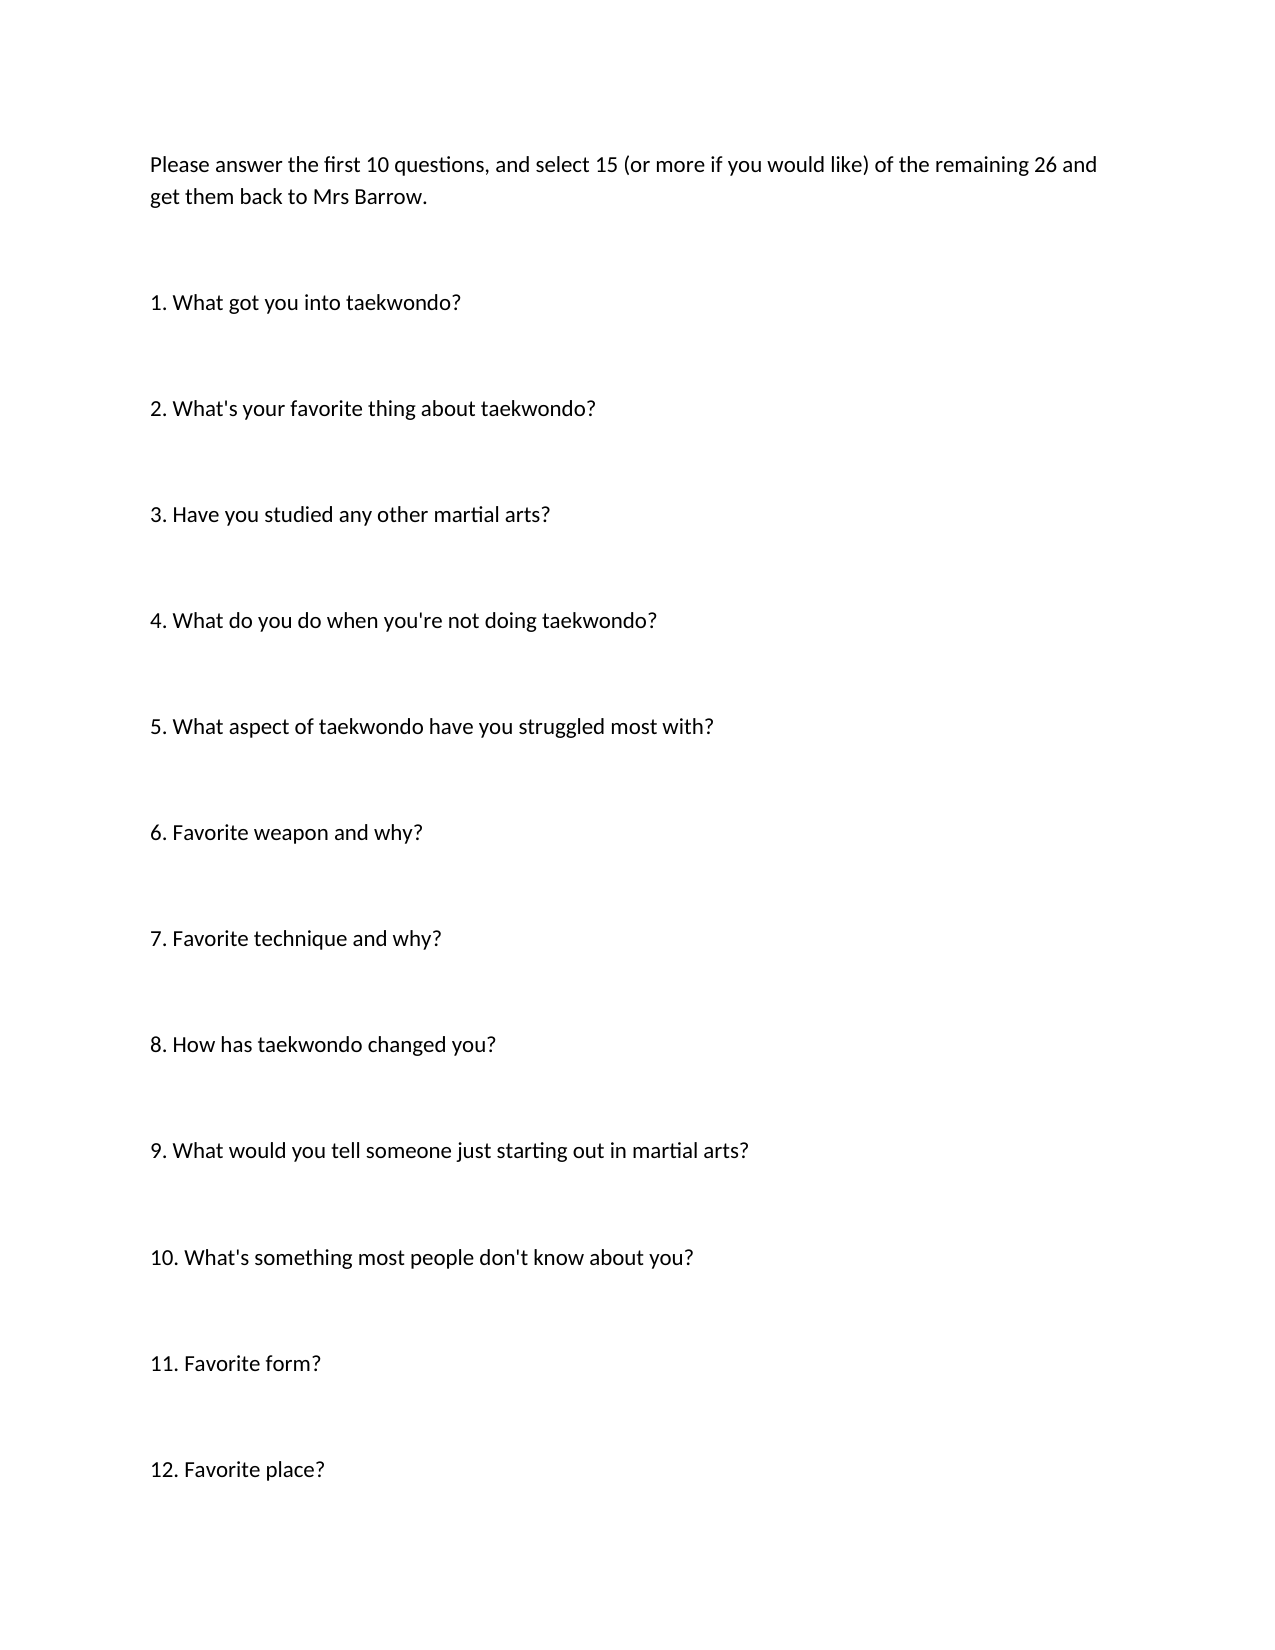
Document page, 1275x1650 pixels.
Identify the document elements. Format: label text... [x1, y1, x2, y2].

text 1. What got you into taekwondo? [150, 288, 1125, 316]
text 3. Have you studied any other martial arts? [150, 500, 1125, 528]
text 8. How has taekwondo changed you? [150, 1031, 1125, 1058]
text 6. Favorite weapon and why? [150, 818, 1125, 846]
text 5. What aspect of taekwondo have you struggled most with? [150, 712, 1125, 740]
text Please answer the first 10 questions, and select 15 (or more if you would like) of the remaining 26 and get them back to Mrs Barrow. [150, 150, 1125, 210]
text 2. What's your favorite thing about taekwondo? [150, 394, 1125, 422]
text 4. What do you do when you're not doing taekwondo? [150, 606, 1125, 634]
text 10. What's something most people don't know about you? [150, 1243, 1125, 1271]
text 11. Favorite form? [150, 1349, 1125, 1377]
text 7. Favorite technique and why? [150, 924, 1125, 952]
text 9. What would you tell someone just starting out in martial arts? [150, 1137, 1125, 1164]
text 12. Favorite place? [150, 1455, 1125, 1483]
